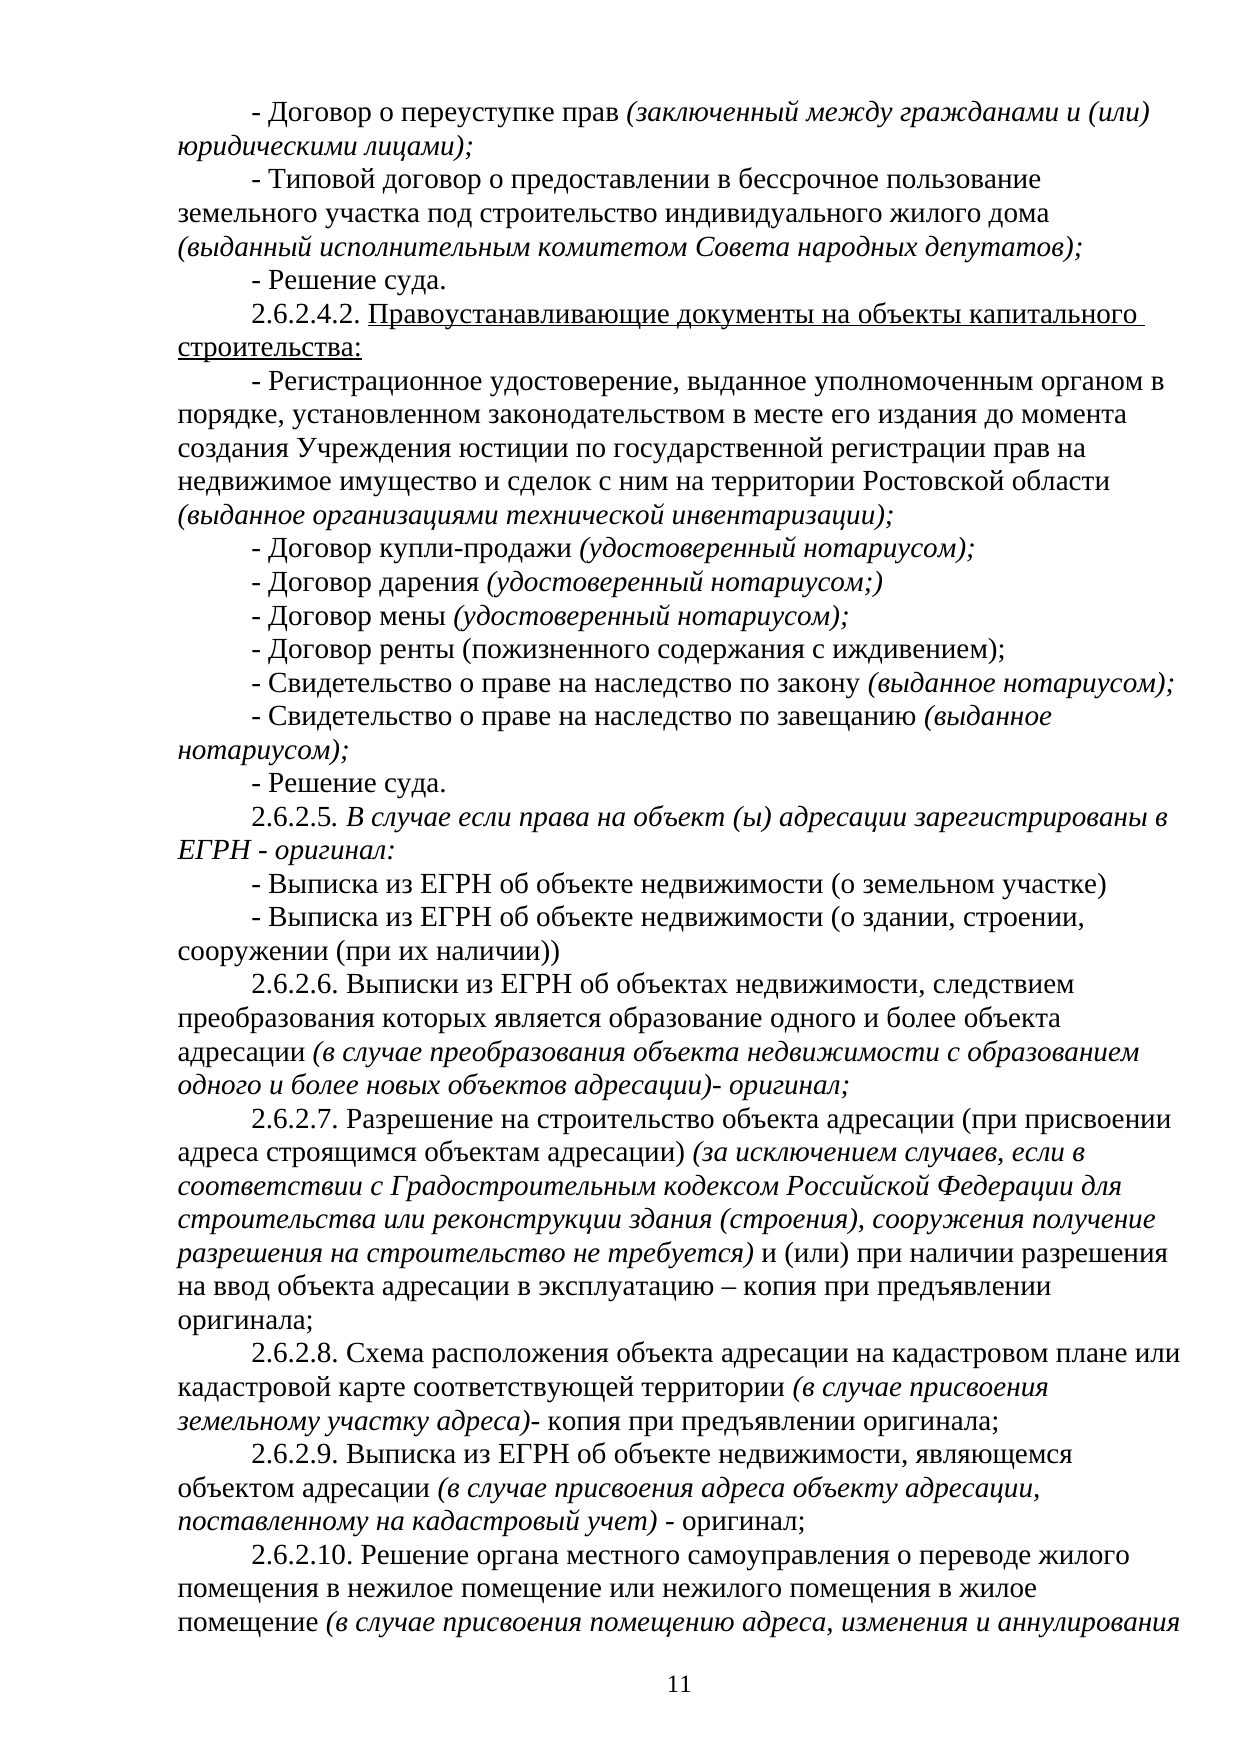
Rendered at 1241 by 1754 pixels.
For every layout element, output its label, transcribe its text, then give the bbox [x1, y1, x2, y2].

text - Регистрационное удостоверение, выданное уполномоченным органом в порядке, установленном законодательством в месте его издания до момента создания Учреждения юстиции по государственной регистрации прав на недвижимое имущество и сделок с ним на территории Ростовской области (выданное организациями технической инвентаризации); [177, 363, 1181, 531]
text 2.6.2.8. Схема расположения объекта адресации на кадастровом плане или кадастровой карте соответствующей территории (в случае присвоения земельному участку адреса)- копия при предъявлении оригинала; [177, 1336, 1181, 1436]
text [177, 1537, 1181, 1637]
text - Свидетельство о праве на наследство по завещанию (выданное нотариусом); [177, 698, 1181, 765]
text - Выписка из ЕГРН об объекте недвижимости (о здании, строении, сооружении (при их наличии)) [177, 899, 1181, 967]
text 2.6.2.9. Выписка из ЕГРН об объекте недвижимости, являющемся объектом адресации (в случае присвоения адреса объекту адресации, поставленному на кадастровый учет) - оригинал; [177, 1436, 1181, 1537]
text - Решение суда. [177, 765, 1181, 799]
text - Договор мены (удостоверенный нотариусом); [177, 598, 1181, 631]
text - Договор о переуступке прав (заключенный между гражданами и (или) юридическими лицами); [177, 94, 1181, 162]
text - Договор ренты (пожизненного содержания с иждивением); [177, 631, 1181, 665]
text - Решение суда. [177, 262, 1181, 296]
text - Договор купли-продажи (удостоверенный нотариусом); [177, 531, 1181, 564]
text - Свидетельство о праве на наследство по закону (выданное нотариусом); [177, 665, 1181, 698]
text 2.6.2.7. Разрешение на строительство объекта адресации (при присвоении адреса строящимся объектам адресации) (за исключением случаев, если в соответствии с Градостроительным кодексом Российской Федерации для строительства или реконструкции здания (строения), сооружения получение разрешения на строительство не требуется) и (или) при наличии разрешения на ввод объекта адресации в эксплуатацию – копия при предъявлении оригинала; [177, 1101, 1181, 1336]
text 2.6.2.5. В случае если права на объект (ы) адресации зарегистрированы в ЕГРН - оригинал: [177, 799, 1181, 866]
text - Выписка из ЕГРН об объекте недвижимости (о земельном участке) [177, 866, 1181, 899]
text - Договор дарения (удостоверенный нотариусом;) [177, 564, 1181, 598]
text 2.6.2.6. Выписки из ЕГРН об объектах недвижимости, следствием преобразования которых является образование одного и более объекта адресации (в случае преобразования объекта недвижимости с образованием одного и более новых объектов адресации)- оригинал; [177, 967, 1181, 1101]
text 2.6.2.4.2. Правоустанавливающие документы на объекты капитального строительства: [177, 296, 1181, 363]
text - Типовой договор о предоставлении в бессрочное пользование земельного участка под строительство индивидуального жилого дома (выданный исполнительным комитетом Совета народных депутатов); [177, 162, 1181, 262]
